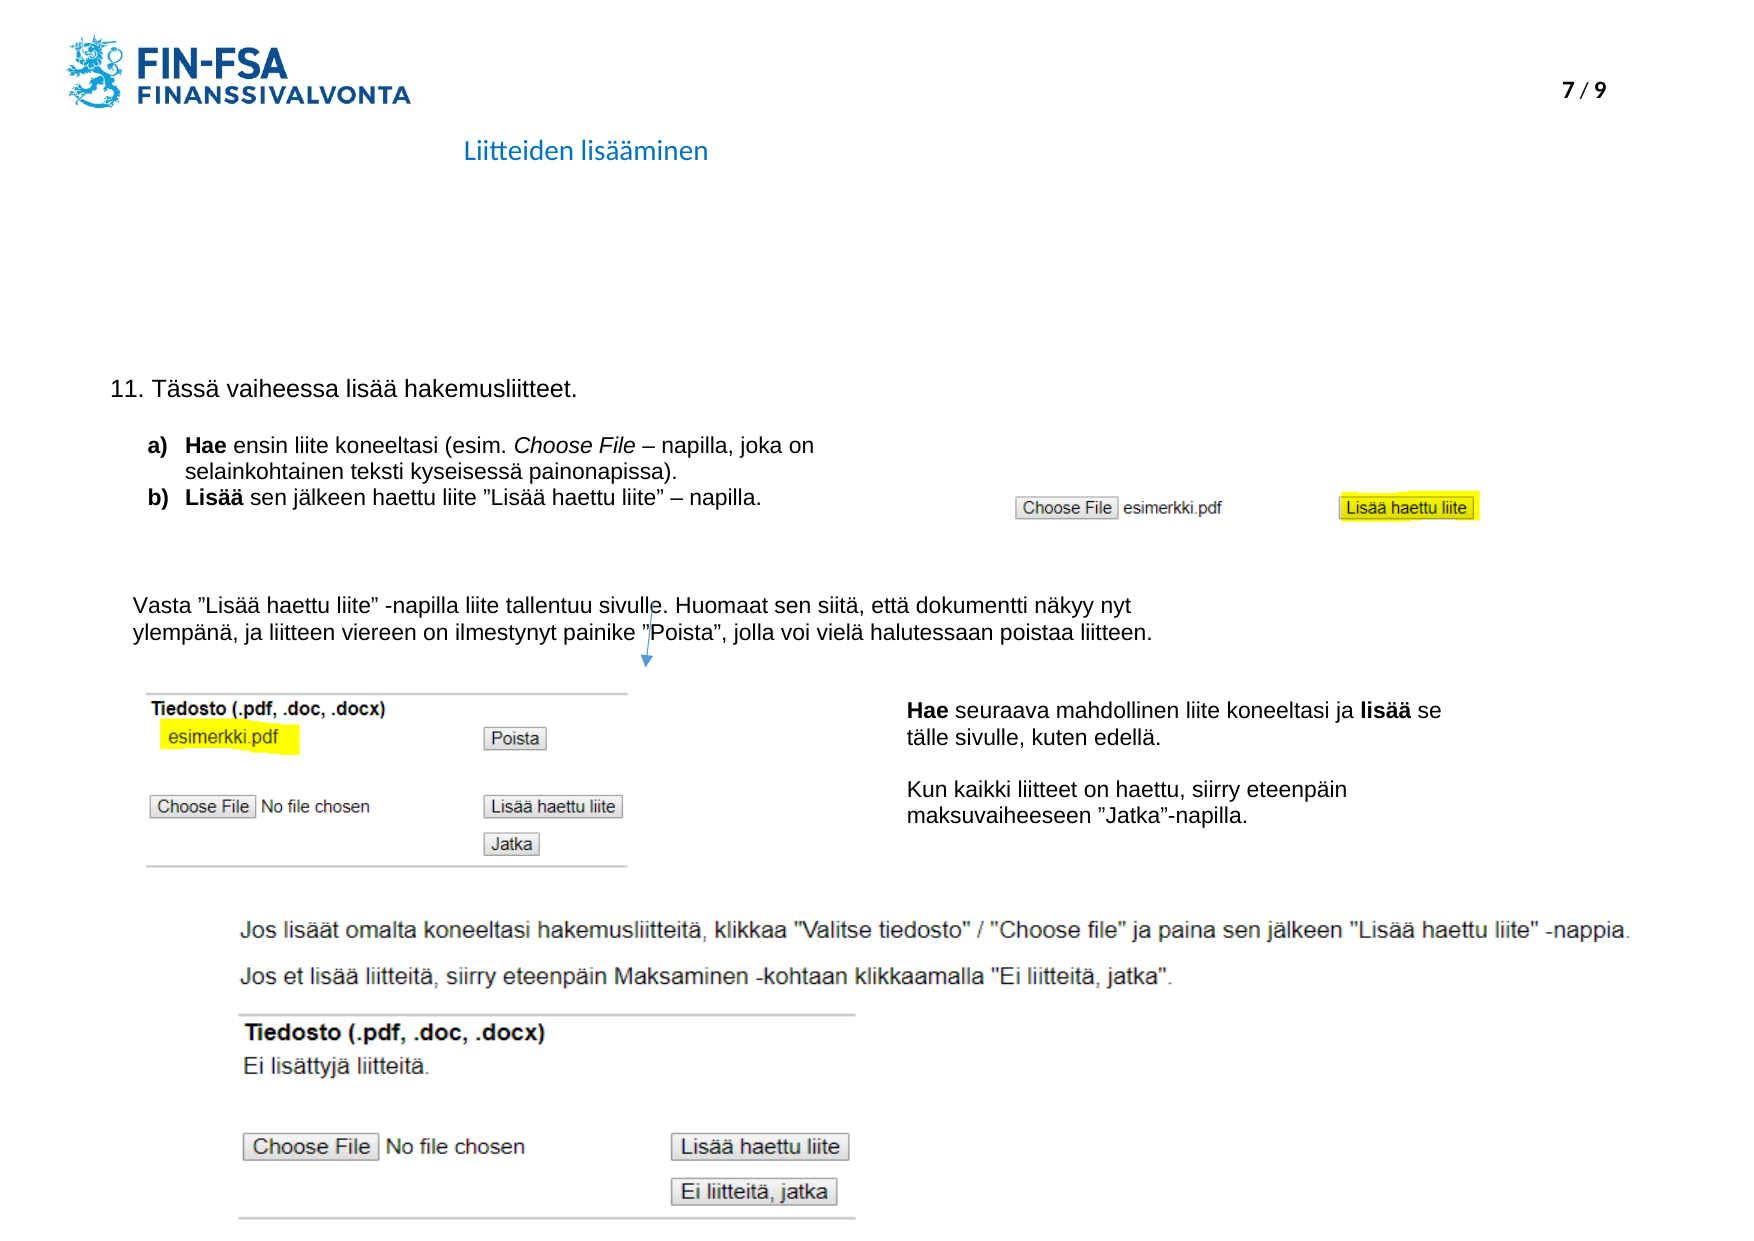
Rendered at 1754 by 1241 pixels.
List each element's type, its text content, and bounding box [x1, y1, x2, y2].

text Liitteiden lisääminen [148, 132, 1606, 168]
picture [37, 8, 445, 139]
picture [995, 469, 1499, 532]
picture [138, 680, 1643, 1241]
